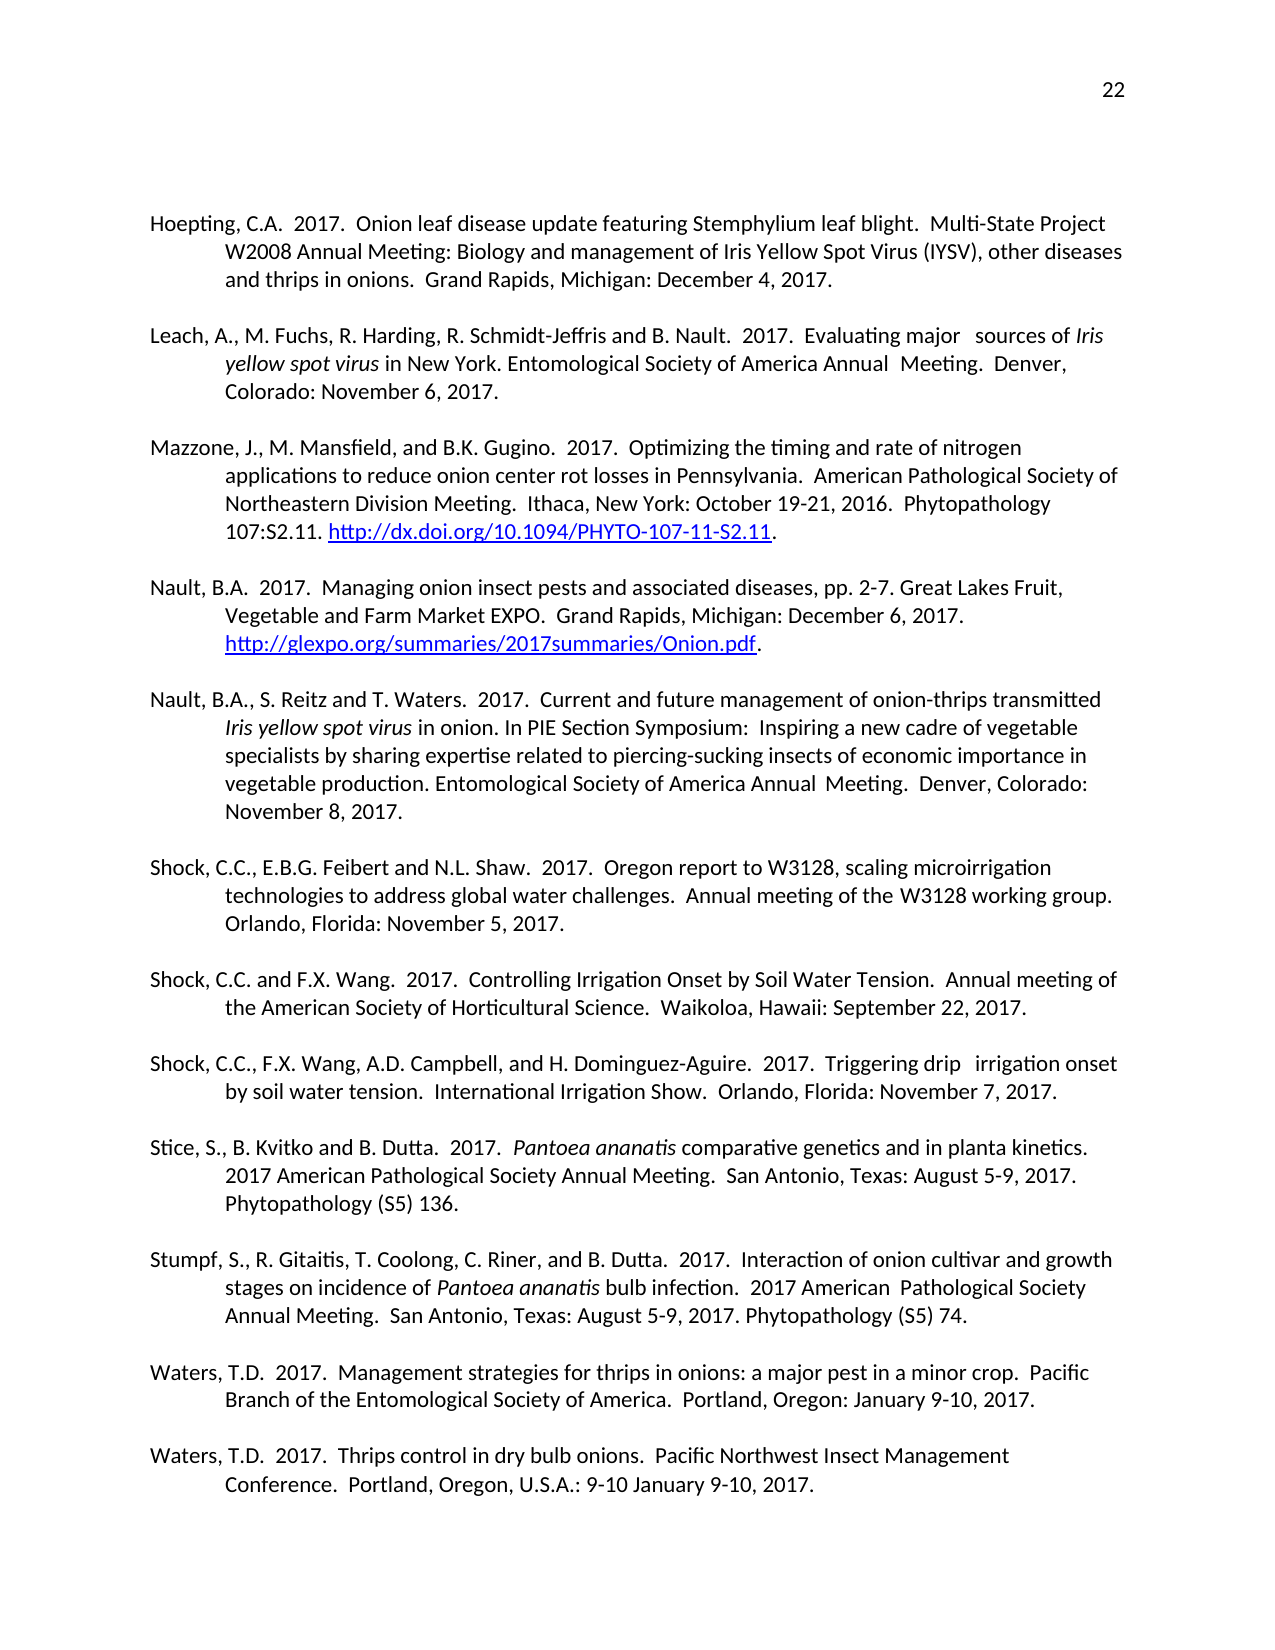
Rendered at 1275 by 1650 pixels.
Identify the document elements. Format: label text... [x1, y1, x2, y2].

text Stumpf, S., R. Gitaitis, T. Coolong, C. Riner, and B. Dutta. 2017. Interaction of onion cultivar and growth stages on incidence of Pantoea ananatis bulb infection. 2017 American Pathological Society Annual Meeting. San Antonio, Texas: August 5-9, 2017. Phytopathology (S5) 74. [150, 1246, 1125, 1329]
text Waters, T.D. 2017. Management strategies for thrips in onions: a major pest in a minor crop. Pacific Branch of the Entomological Society of America. Portland, Oregon: January 9-10, 2017. [150, 1358, 1125, 1414]
text Stice, S., B. Kvitko and B. Dutta. 2017. Pantoea ananatis comparative genetics and in planta kinetics. 2017 American Pathological Society Annual Meeting. San Antonio, Texas: August 5-9, 2017. Phytopathology (S5) 136. [150, 1133, 1125, 1217]
text Nault, B.A., S. Reitz and T. Waters. 2017. Current and future management of onion-thrips transmitted Iris yellow spot virus in onion. In PIE Section Symposium: Inspiring a new cadre of vegetable specialists by sharing expertise related to piercing-sucking insects of economic importance in vegetable production. Entomological Society of America Annual Meeting. Denver, Colorado: November 8, 2017. [150, 685, 1125, 825]
text Shock, C.C., F.X. Wang, A.D. Campbell, and H. Dominguez-Aguire. 2017. Triggering drip irrigation onset by soil water tension. International Irrigation Show. Orlando, Florida: November 7, 2017. [150, 1049, 1125, 1105]
text Nault, B.A. 2017. Managing onion insect pests and associated diseases, pp. 2-7. Great Lakes Fruit, Vegetable and Farm Market EXPO. Grand Rapids, Michigan: December 6, 2017. http://glexpo.org/summaries/2017summaries/Onion.pdf. [150, 573, 1125, 657]
text Shock, C.C. and F.X. Wang. 2017. Controlling Irrigation Onset by Soil Water Tension. Annual meeting of the American Society of Horticultural Science. Waikoloa, Hawaii: September 22, 2017. [150, 965, 1125, 1021]
text Hoepting, C.A. 2017. Onion leaf disease update featuring Stemphylium leaf blight. Multi-State Project W2008 Annual Meeting: Biology and management of Iris Yellow Spot Virus (IYSV), other diseases and thrips in onions. Grand Rapids, Michigan: December 4, 2017. [150, 209, 1125, 293]
text Mazzone, J., M. Mansfield, and B.K. Gugino. 2017. Optimizing the timing and rate of nitrogen applications to reduce onion center rot losses in Pennsylvania. American Pathological Society of Northeastern Division Meeting. Ithaca, New York: October 19-21, 2016. Phytopathology 107:S2.11. http://dx.doi.org/10.1094/PHYTO-107-11-S2.11. [150, 433, 1125, 545]
text Waters, T.D. 2017. Thrips control in dry bulb onions. Pacific Northwest Insect Management Conference. Portland, Oregon, U.S.A.: 9-10 January 9-10, 2017. [150, 1442, 1125, 1498]
text Shock, C.C., E.B.G. Feibert and N.L. Shaw. 2017. Oregon report to W3128, scaling microirrigation technologies to address global water challenges. Annual meeting of the W3128 working group. Orlando, Florida: November 5, 2017. [150, 853, 1125, 937]
text Leach, A., M. Fuchs, R. Harding, R. Schmidt-Jeffris and B. Nault. 2017. Evaluating major sources of Iris yellow spot virus in New York. Entomological Society of America Annual Meeting. Denver, Colorado: November 6, 2017. [150, 321, 1125, 405]
